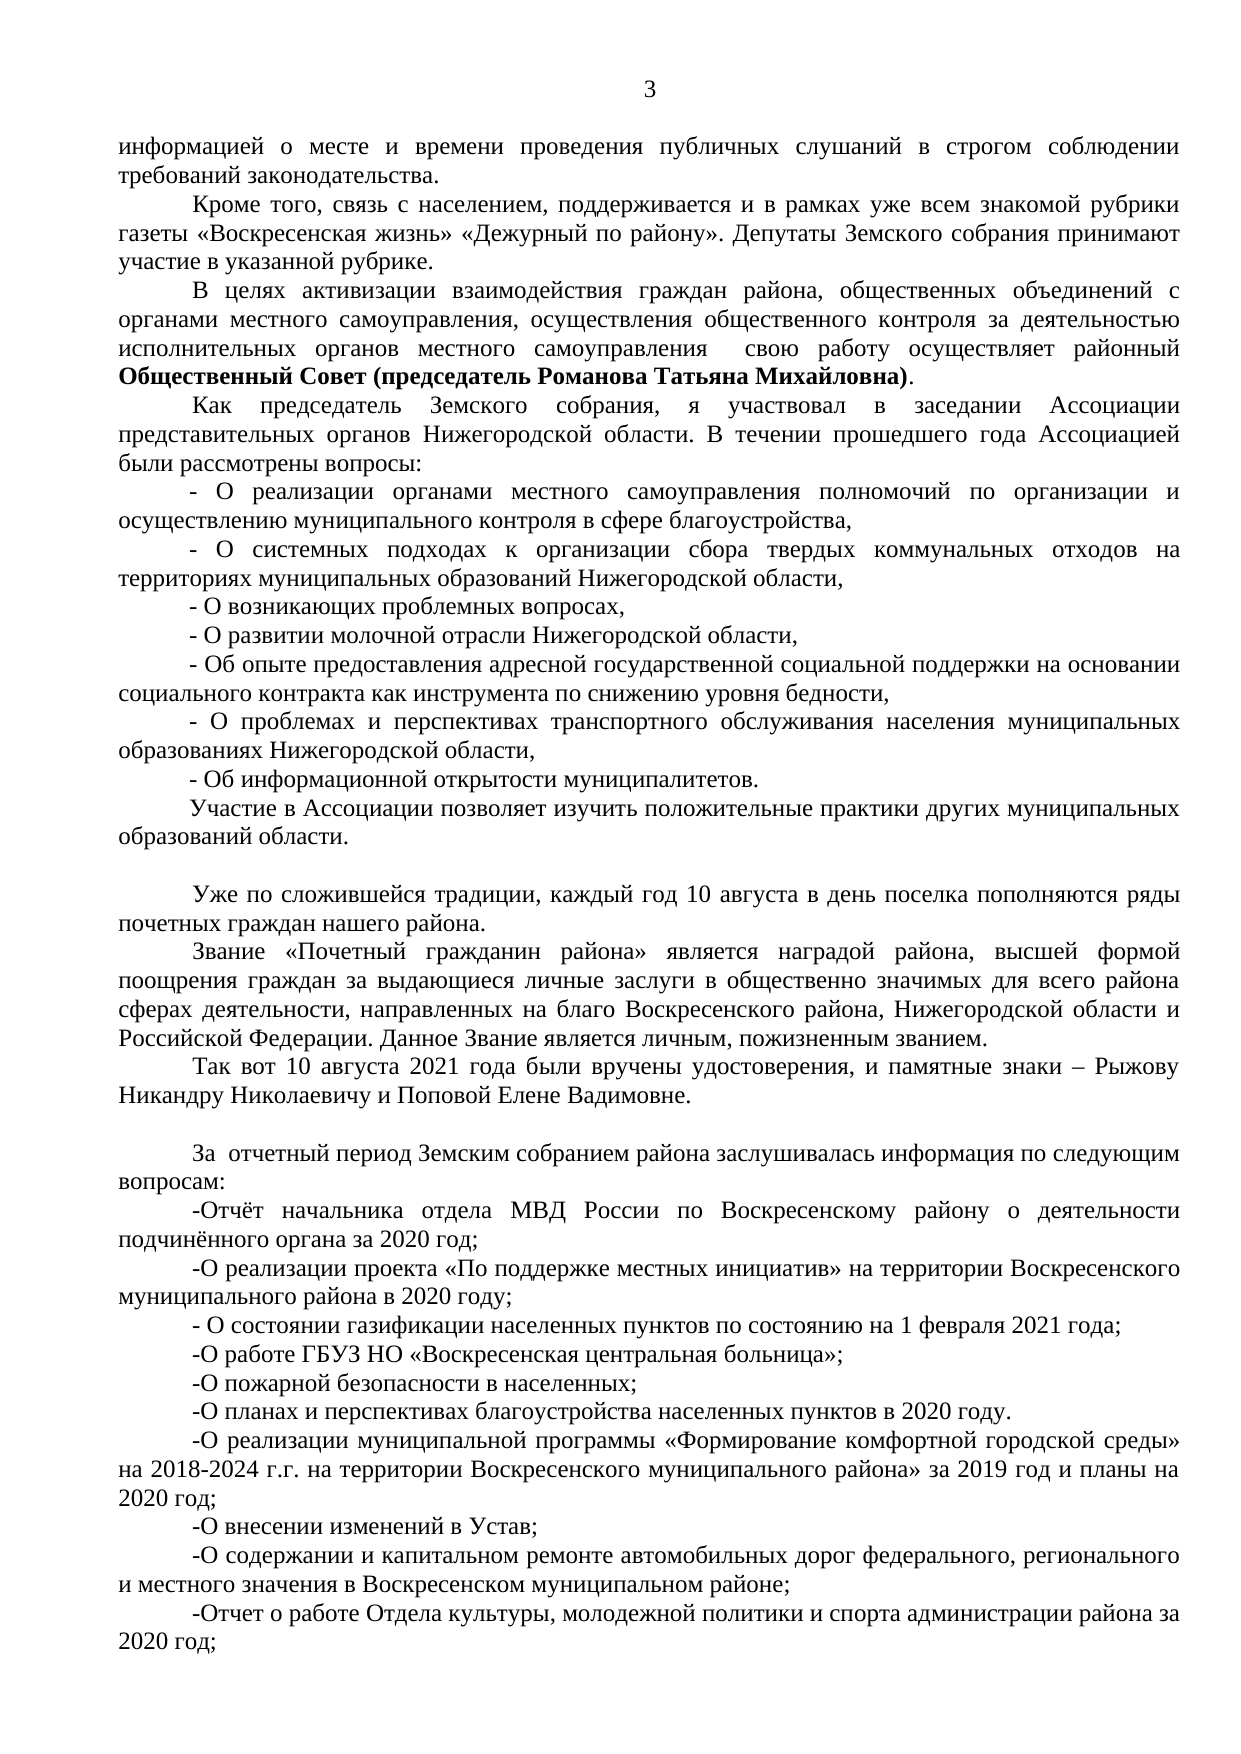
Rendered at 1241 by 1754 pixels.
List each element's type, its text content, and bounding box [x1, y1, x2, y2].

text За отчетный период Земским собранием района заслушивалась информация по следующим вопросам: [118, 1138, 1181, 1195]
text Как председатель Земского собрания, я участвовал в заседании Ассоциации представительных органов Нижегородской области. В течении прошедшего года Ассоциацией были рассмотрены вопросы: [118, 390, 1181, 476]
text - О проблемах и перспективах транспортного обслуживания населения муниципальных образованиях Нижегородской области, [118, 706, 1181, 764]
text - О возникающих проблемных вопросах, [118, 591, 1181, 620]
text - Об информационной открытости муниципалитетов. [118, 764, 1181, 793]
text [118, 131, 1181, 189]
text - Об опыте предоставления адресной государственной социальной поддержки на основании социального контракта как инструмента по снижению уровня бедности, [118, 649, 1181, 706]
text Участие в Ассоциации позволяет изучить положительные практики других муниципальных образований области. [118, 793, 1181, 850]
text -Отчёт начальника отдела МВД России по Воскресенскому району о деятельности подчинённого органа за 2020 год; [118, 1195, 1181, 1253]
text -О реализации муниципальной программы «Формирование комфортной городской среды» на 2018-2024 г.г. на территории Воскресенского муниципального района» за 2019 год и планы на 2020 год; [118, 1425, 1181, 1511]
text Так вот 10 августа 2021 года были вручены удостоверения, и памятные знаки – Рыжову Никандру Николаевичу и Поповой Елене Вадимовне. [118, 1051, 1181, 1109]
text -О пожарной безопасности в населенных; [118, 1368, 1181, 1396]
text - О реализации органами местного самоуправления полномочий по организации и осуществлению муниципального контроля в сфере благоустройства, [118, 476, 1181, 534]
text В целях активизации взаимодействия граждан района, общественных объединений с органами местного самоуправления, осуществления общественного контроля за деятельностью исполнительных органов местного самоуправления свою работу осуществляет районный Общественный Совет (председатель Романова Татьяна Михайловна). [118, 275, 1181, 390]
text -О работе ГБУЗ НО «Воскресенская центральная больница»; [118, 1339, 1181, 1368]
text -О содержании и капитальном ремонте автомобильных дорог федерального, регионального и местного значения в Воскресенском муниципальном районе; [118, 1540, 1181, 1598]
text - О развитии молочной отрасли Нижегородской области, [118, 620, 1181, 649]
text Звание «Почетный гражданин района» является наградой района, высшей формой поощрения граждан за выдающиеся личные заслуги в общественно значимых для всего района сферах деятельности, направленных на благо Воскресенского района, Нижегородской области и Российской Федерации. Данное Звание является личным, пожизненным званием. [118, 936, 1181, 1051]
text -О реализации проекта «По поддержке местных инициатив» на территории Воскресенского муниципального района в 2020 году; [118, 1253, 1181, 1310]
text -О планах и перспективах благоустройства населенных пунктов в 2020 году. [118, 1396, 1181, 1425]
text - О состоянии газификации населенных пунктов по состоянию на 1 февраля 2021 года; [118, 1310, 1181, 1339]
text -Отчет о работе Отдела культуры, молодежной политики и спорта администрации района за 2020 год; [118, 1598, 1181, 1655]
text Кроме того, связь с населением, поддерживается и в рамках уже всем знакомой рубрики газеты «Воскресенская жизнь» «Дежурный по району». Депутаты Земского собрания принимают участие в указанной рубрике. [118, 189, 1181, 275]
text -О внесении изменений в Устав; [118, 1511, 1181, 1540]
text Уже по сложившейся традиции, каждый год 10 августа в день поселка пополняются ряды почетных граждан нашего района. [118, 879, 1181, 936]
text - О системных подходах к организации сбора твердых коммунальных отходов на территориях муниципальных образований Нижегородской области, [118, 534, 1181, 591]
